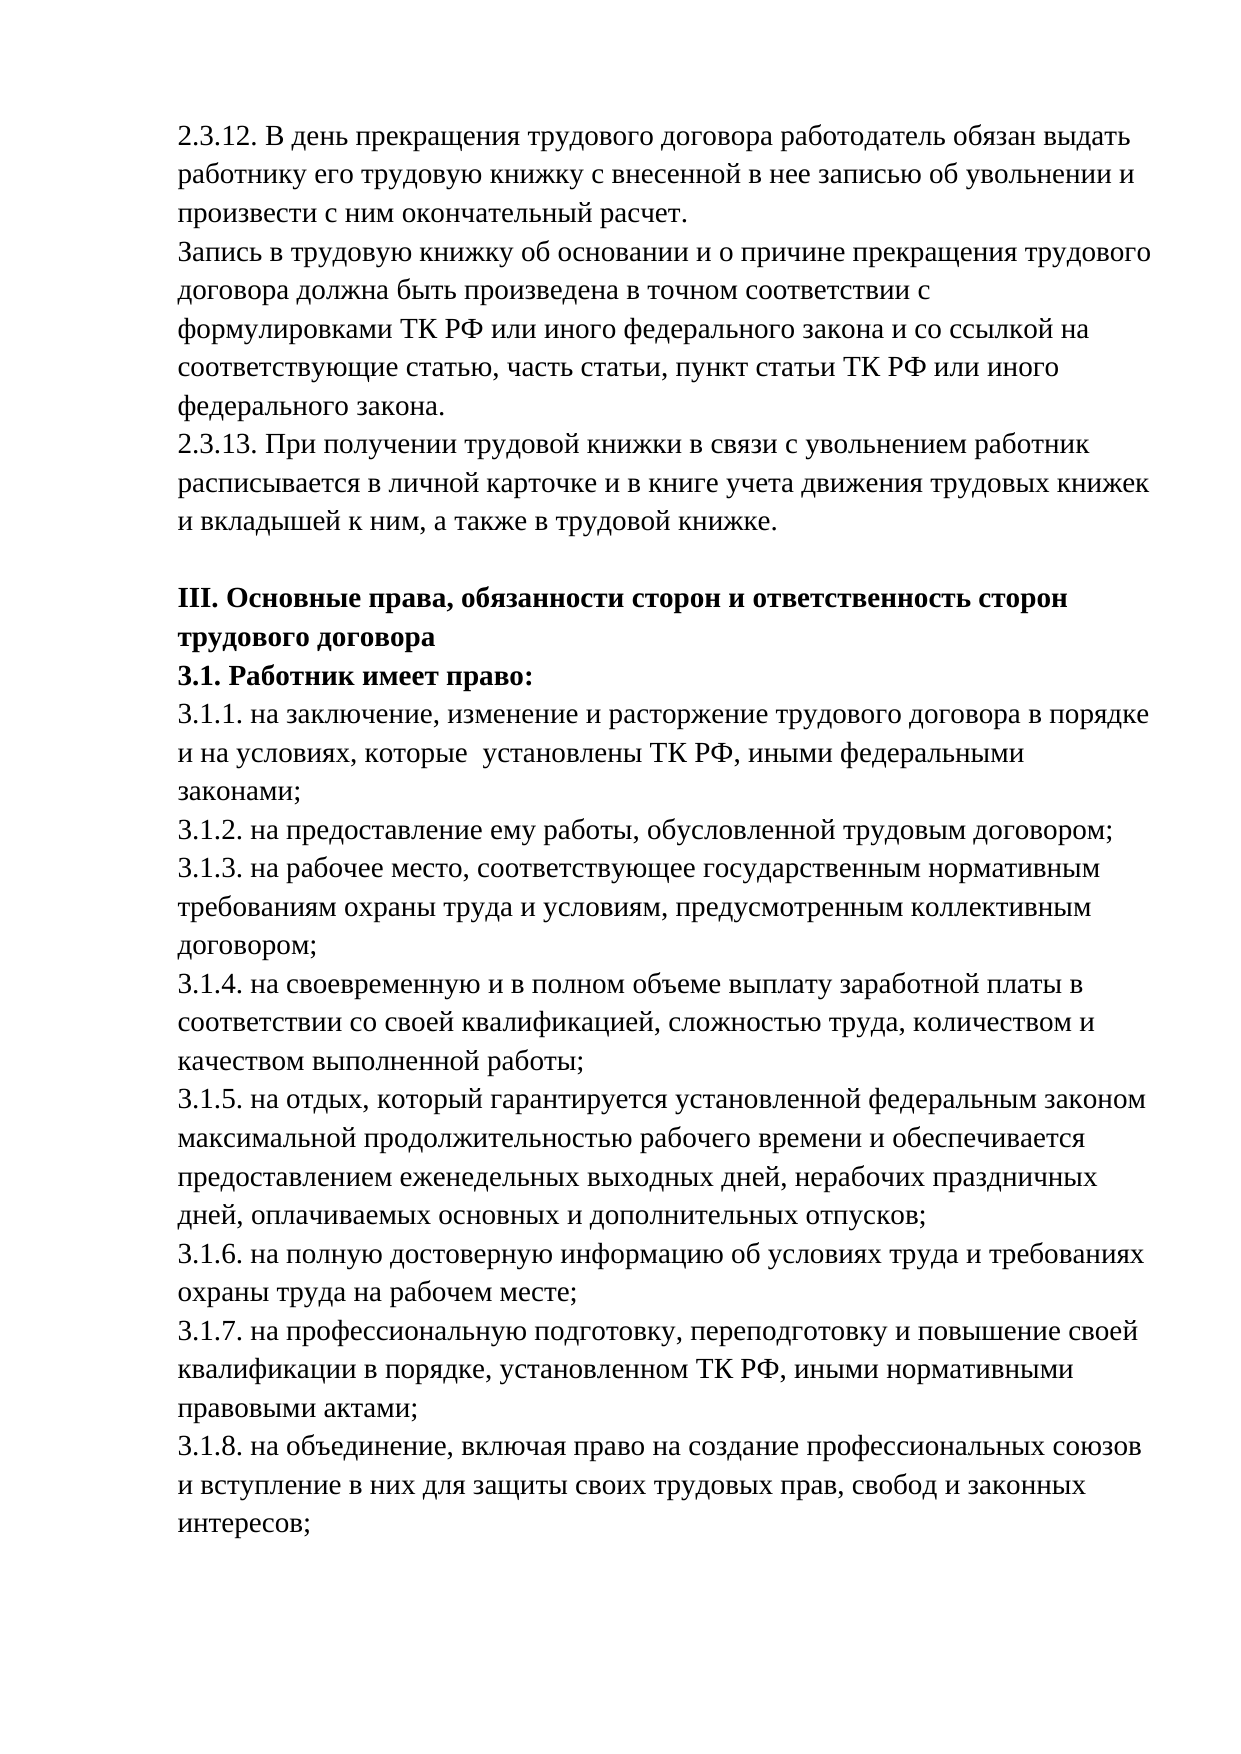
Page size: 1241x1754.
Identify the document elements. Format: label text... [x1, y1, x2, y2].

text Запись в трудовую книжку об основании и о причине прекращения трудового договора должна быть произведена в точном соответствии с формулировками ТК РФ или иного федерального закона и со ссылкой на соответствующие статью, часть статьи, пункт статьи ТК РФ или иного федерального закона. [177, 234, 1152, 421]
text 3.1.5. на отдых, который гарантируется установленной федеральным законом максимальной продолжительностью рабочего времени и обеспечивается предоставлением еженедельных выходных дней, нерабочих праздничных дней, оплачиваемых основных и дополнительных отпусков; [177, 1082, 1152, 1231]
text 3.1.2. на предоставление ему работы, обусловленной трудовым договором; [177, 812, 1152, 845]
text 2.3.13. При получении трудовой книжки в связи с увольнением работник расписывается в личной карточке и в книге учета движения трудовых книжек и вкладышей к ним, а также в трудовой книжке. [177, 426, 1152, 537]
text III. Основные права, обязанности сторон и ответственность сторон трудового договора [177, 581, 1152, 653]
text 3.1.8. на объединение, включая право на создание профессиональных союзов и вступление в них для защиты своих трудовых прав, свобод и законных интересов; [177, 1428, 1152, 1539]
text 3.1.7. на профессиональную подготовку, переподготовку и повышение своей квалификации в порядке, установленном ТК РФ, иными нормативными правовыми актами; [177, 1313, 1152, 1423]
text 3.1.4. на своевременную и в полном объеме выплату заработной платы в соответствии со своей квалификацией, сложностью труда, количеством и качеством выполненной работы; [177, 966, 1152, 1077]
text 3.1.1. на заключение, изменение и расторжение трудового договора в порядке и на условиях, которые установлены ТК РФ, иными федеральными законами; [177, 696, 1152, 807]
text 3.1.6. на полную достоверную информацию об условиях труда и требованиях охраны труда на рабочем месте; [177, 1236, 1152, 1308]
text 3.1. Работник имеет право: [177, 658, 1152, 691]
text 3.1.3. на рабочее место, соответствующее государственным нормативным требованиям охраны труда и условиям, предусмотренным коллективным договором; [177, 850, 1152, 961]
text 2.3.12. В день прекращения трудового договора работодатель обязан выдать работнику его трудовую книжку с внесенной в нее записью об увольнении и произвести с ним окончательный расчет. [177, 118, 1152, 229]
